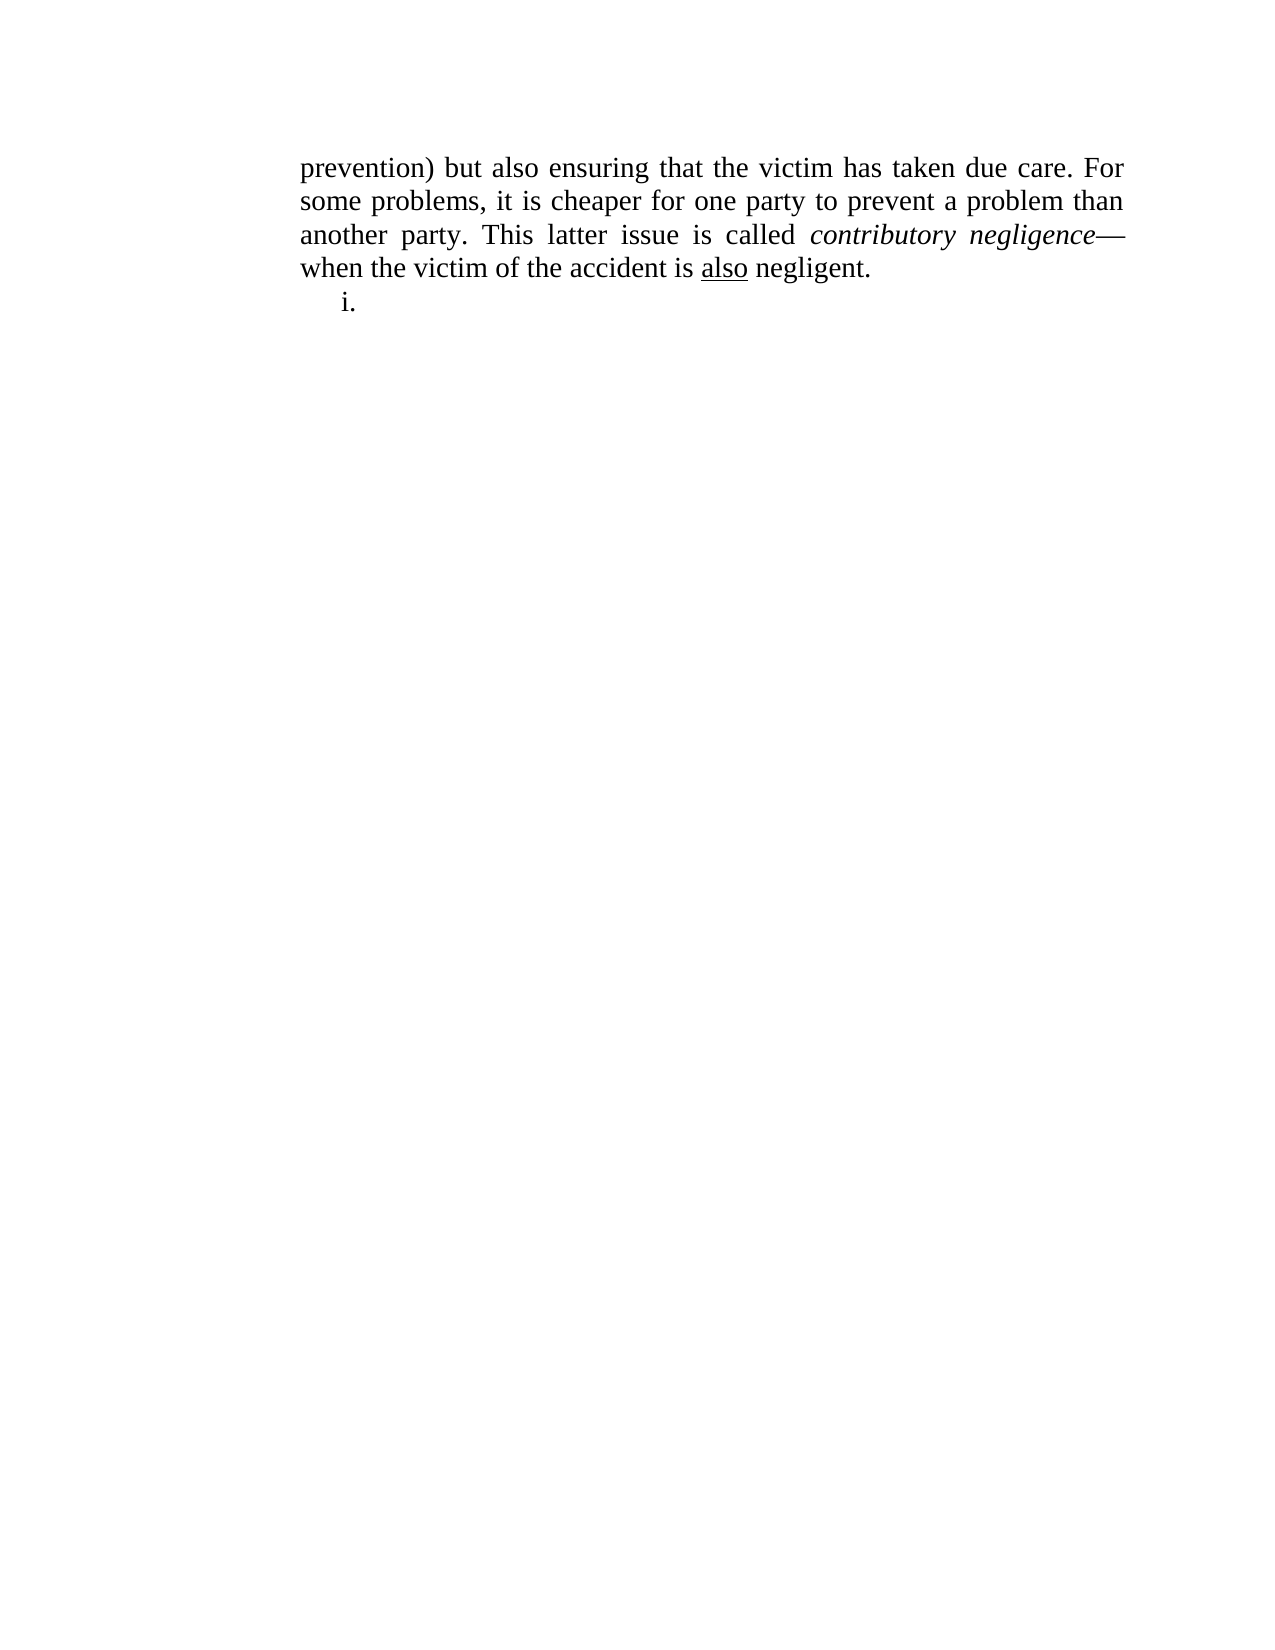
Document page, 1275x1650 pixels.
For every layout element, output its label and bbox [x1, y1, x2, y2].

list [262, 150, 1125, 284]
